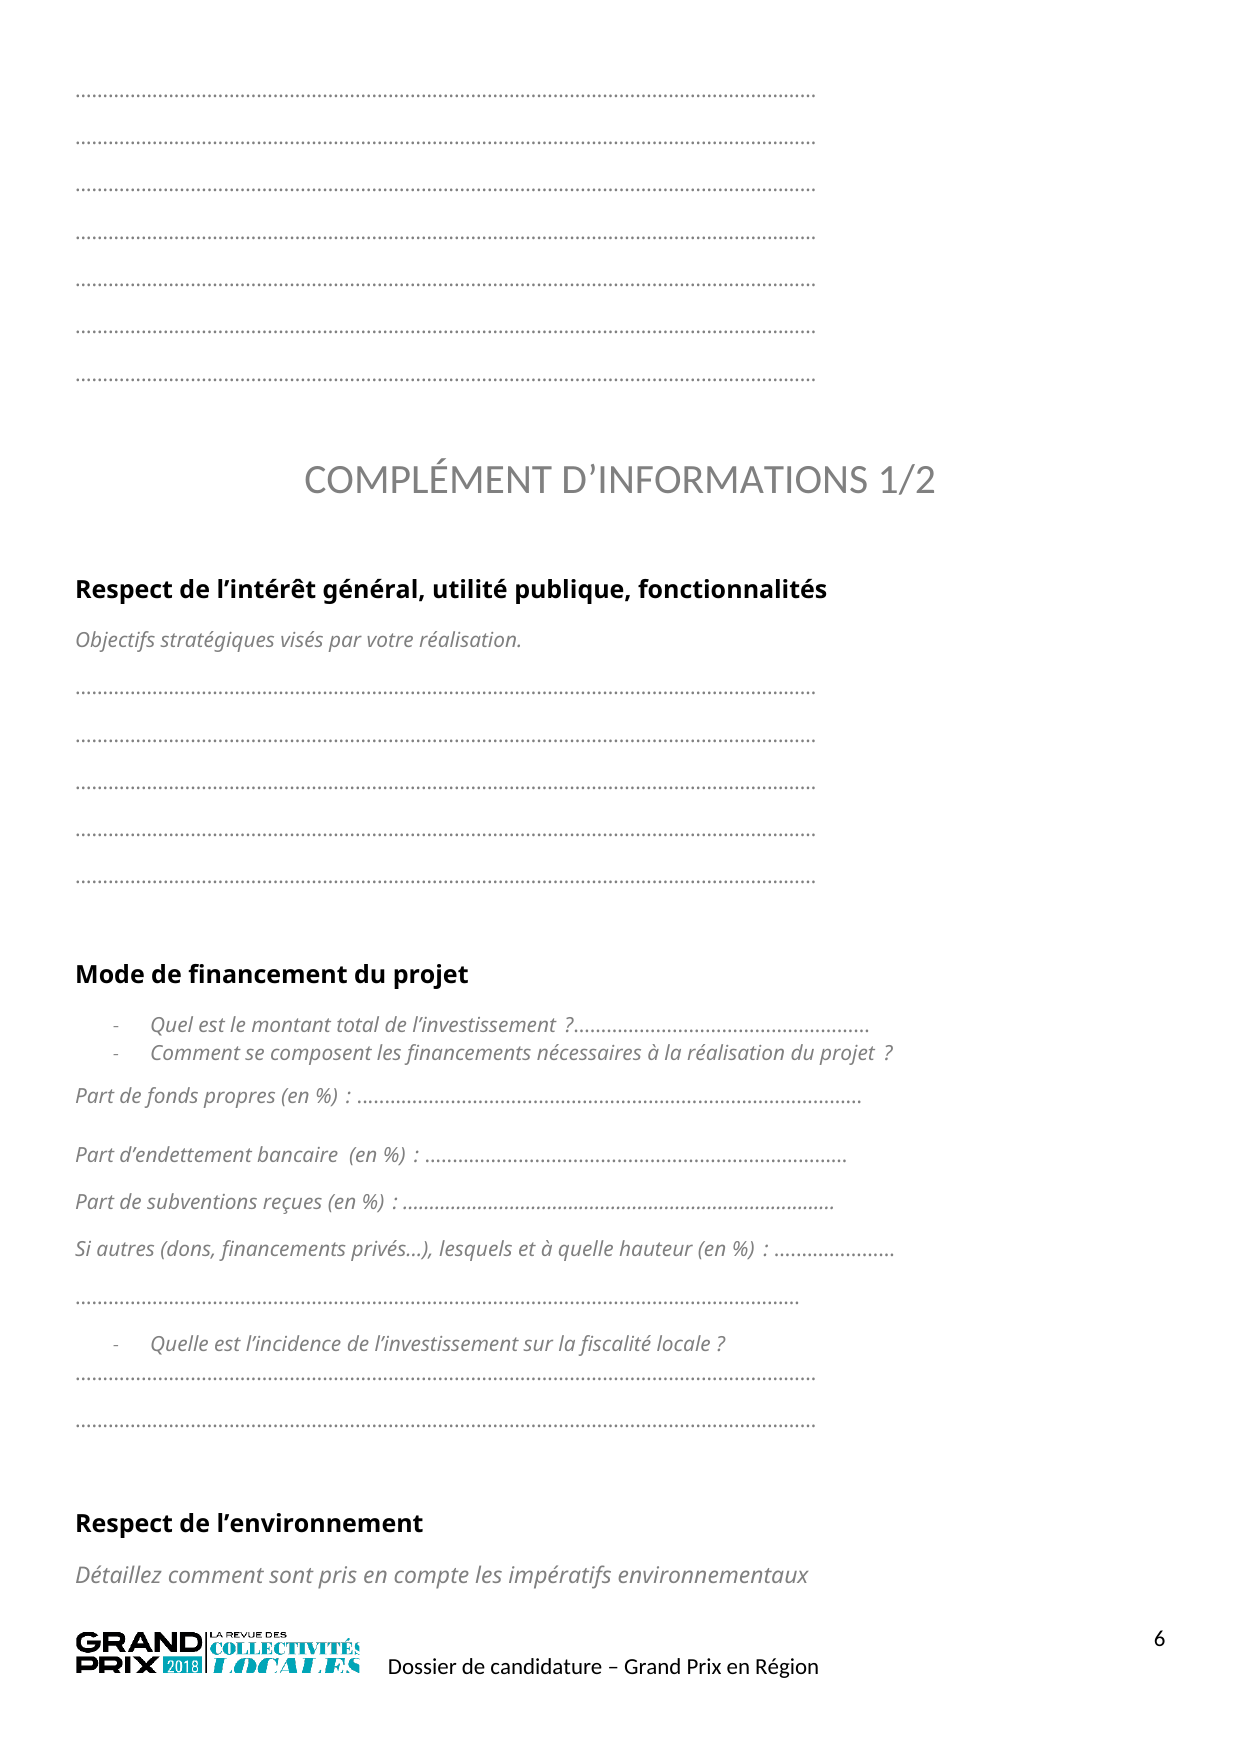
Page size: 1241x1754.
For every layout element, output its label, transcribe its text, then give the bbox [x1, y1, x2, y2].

list Quelle est l’incidence de l’investissement sur la fiscalité locale ? [112, 1329, 1165, 1358]
text Mode de financement du projet [75, 956, 1165, 990]
text Part de fonds propres (en %) : .....…………………………………………………………………………… [75, 1081, 1165, 1109]
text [75, 122, 1165, 151]
text ……………………………………………………………………………………………………………………… [75, 862, 1165, 890]
text ……………………………………………………………………………………………………………………… [75, 720, 1165, 748]
text Part de subventions reçues (en %) : ……………………………………………………………………… [75, 1187, 1165, 1216]
text …………………………………………………………………………………………………………………… [75, 1282, 1165, 1310]
text ……………………………………………………………………………………………………………………… [75, 814, 1165, 843]
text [75, 264, 1165, 293]
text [75, 75, 1165, 103]
text Si autres (dons, financements privés…), lesquels et à quelle hauteur (en %) : ….……………… [75, 1234, 1165, 1263]
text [75, 217, 1165, 245]
picture [75, 1632, 359, 1673]
text ……………………………………………………………………………………………………………………… [75, 672, 1165, 701]
text Respect de l’intérêt général, utilité publique, fonctionnalités [75, 572, 1165, 606]
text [75, 169, 1165, 198]
text ……………………………………………………………………………………………………………………… [75, 1358, 1165, 1386]
text ……………………………………………………………………………………………………………………… [75, 1405, 1165, 1433]
text Respect de l’environnement [75, 1506, 1165, 1540]
text ……………………………………………………………………………………………………………………… [75, 359, 1165, 387]
text Détaillez comment sont pris en compte les impératifs environnementaux [75, 1559, 1165, 1590]
list Comment se composent les financements nécessaires à la réalisation du projet ? [112, 1038, 1165, 1067]
text Part d’endettement bancaire (en %) : …..……………………………………………………………… [75, 1140, 1165, 1168]
text Objectifs stratégiques visés par votre réalisation. [75, 625, 1165, 654]
text COMPLÉMENT D’INFORMATIONS 1/2 [75, 453, 1165, 504]
text ……………………………………………………………………………………………………………………… [75, 311, 1165, 340]
list Quel est le montant total de l’investissement ?……………………………………………… [112, 1010, 1165, 1038]
text ……………………………………………………………………………………………………………………… [75, 767, 1165, 796]
